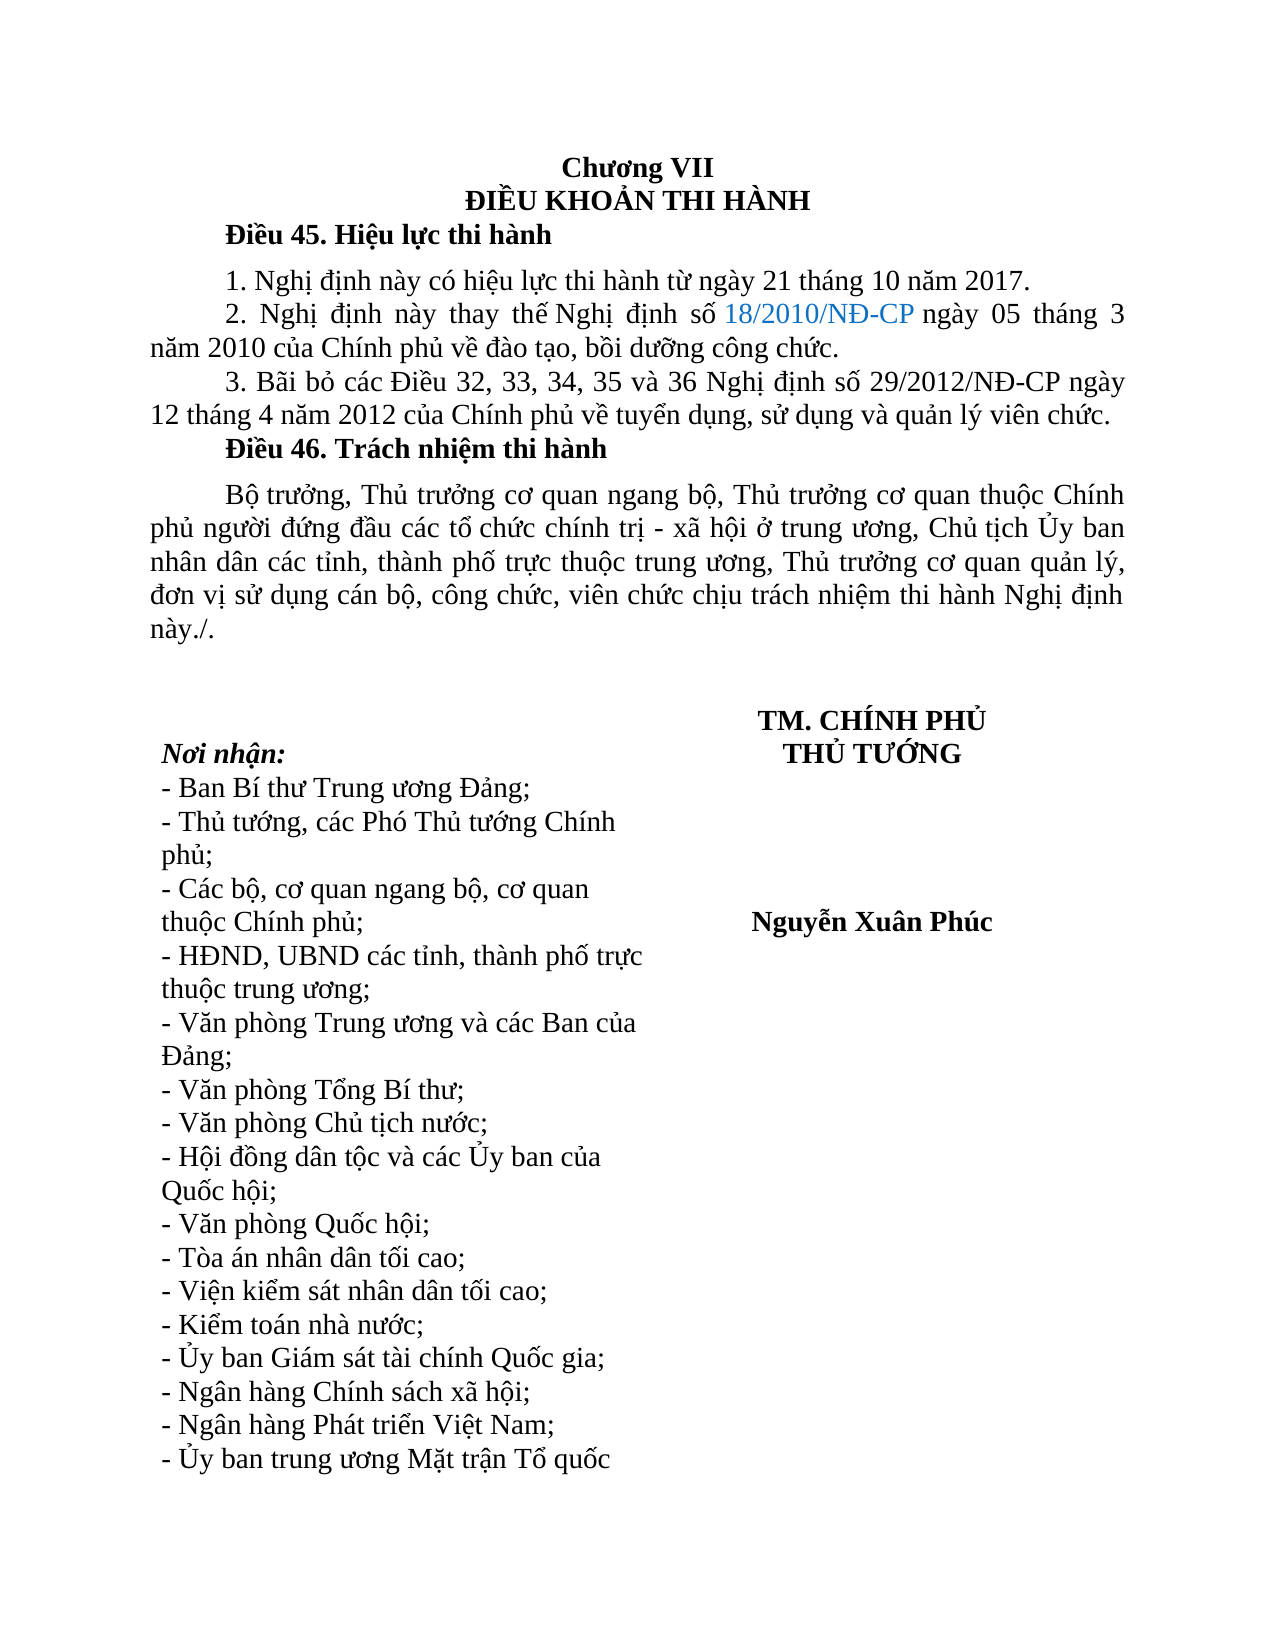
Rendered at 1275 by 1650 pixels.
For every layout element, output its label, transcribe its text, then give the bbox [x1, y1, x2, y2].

text Điều 46. Trách nhiệm thi hành [150, 431, 1125, 464]
text 1. Nghị định này có hiệu lực thi hành từ ngày 21 tháng 10 năm 2017. [150, 263, 1125, 297]
text 2. Nghị định này thay thế Nghị định số 18/2010/NĐ-CP ngày 05 tháng 3 năm 2010 của Chính phủ về đào tạo, bồi dưỡng công chức. [150, 297, 1125, 364]
text ĐIỀU KHOẢN THI HÀNH [150, 183, 1125, 217]
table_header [672, 691, 1072, 1474]
text Chương VII [150, 150, 1125, 183]
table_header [150, 691, 672, 1474]
text 3. Bãi bỏ các Điều 32, 33, 34, 35 và 36 Nghị định số 29/2012/NĐ-CP ngày 12 tháng 4 năm 2012 của Chính phủ về tuyển dụng, sử dụng và quản lý viên chức. [150, 364, 1125, 431]
text Bộ trưởng, Thủ trưởng cơ quan ngang bộ, Thủ trưởng cơ quan thuộc Chính phủ người đứng đầu các tổ chức chính trị - xã hội ở trung ương, Chủ tịch Ủy ban nhân dân các tỉnh, thành phố trực thuộc trung ương, Thủ trưởng cơ quan quản lý, đơn vị sử dụng cán bộ, công chức, viên chức chịu trách nhiệm thi hành Nghị định này./. [150, 477, 1125, 644]
text Điều 45. Hiệu lực thi hành [150, 217, 1125, 251]
